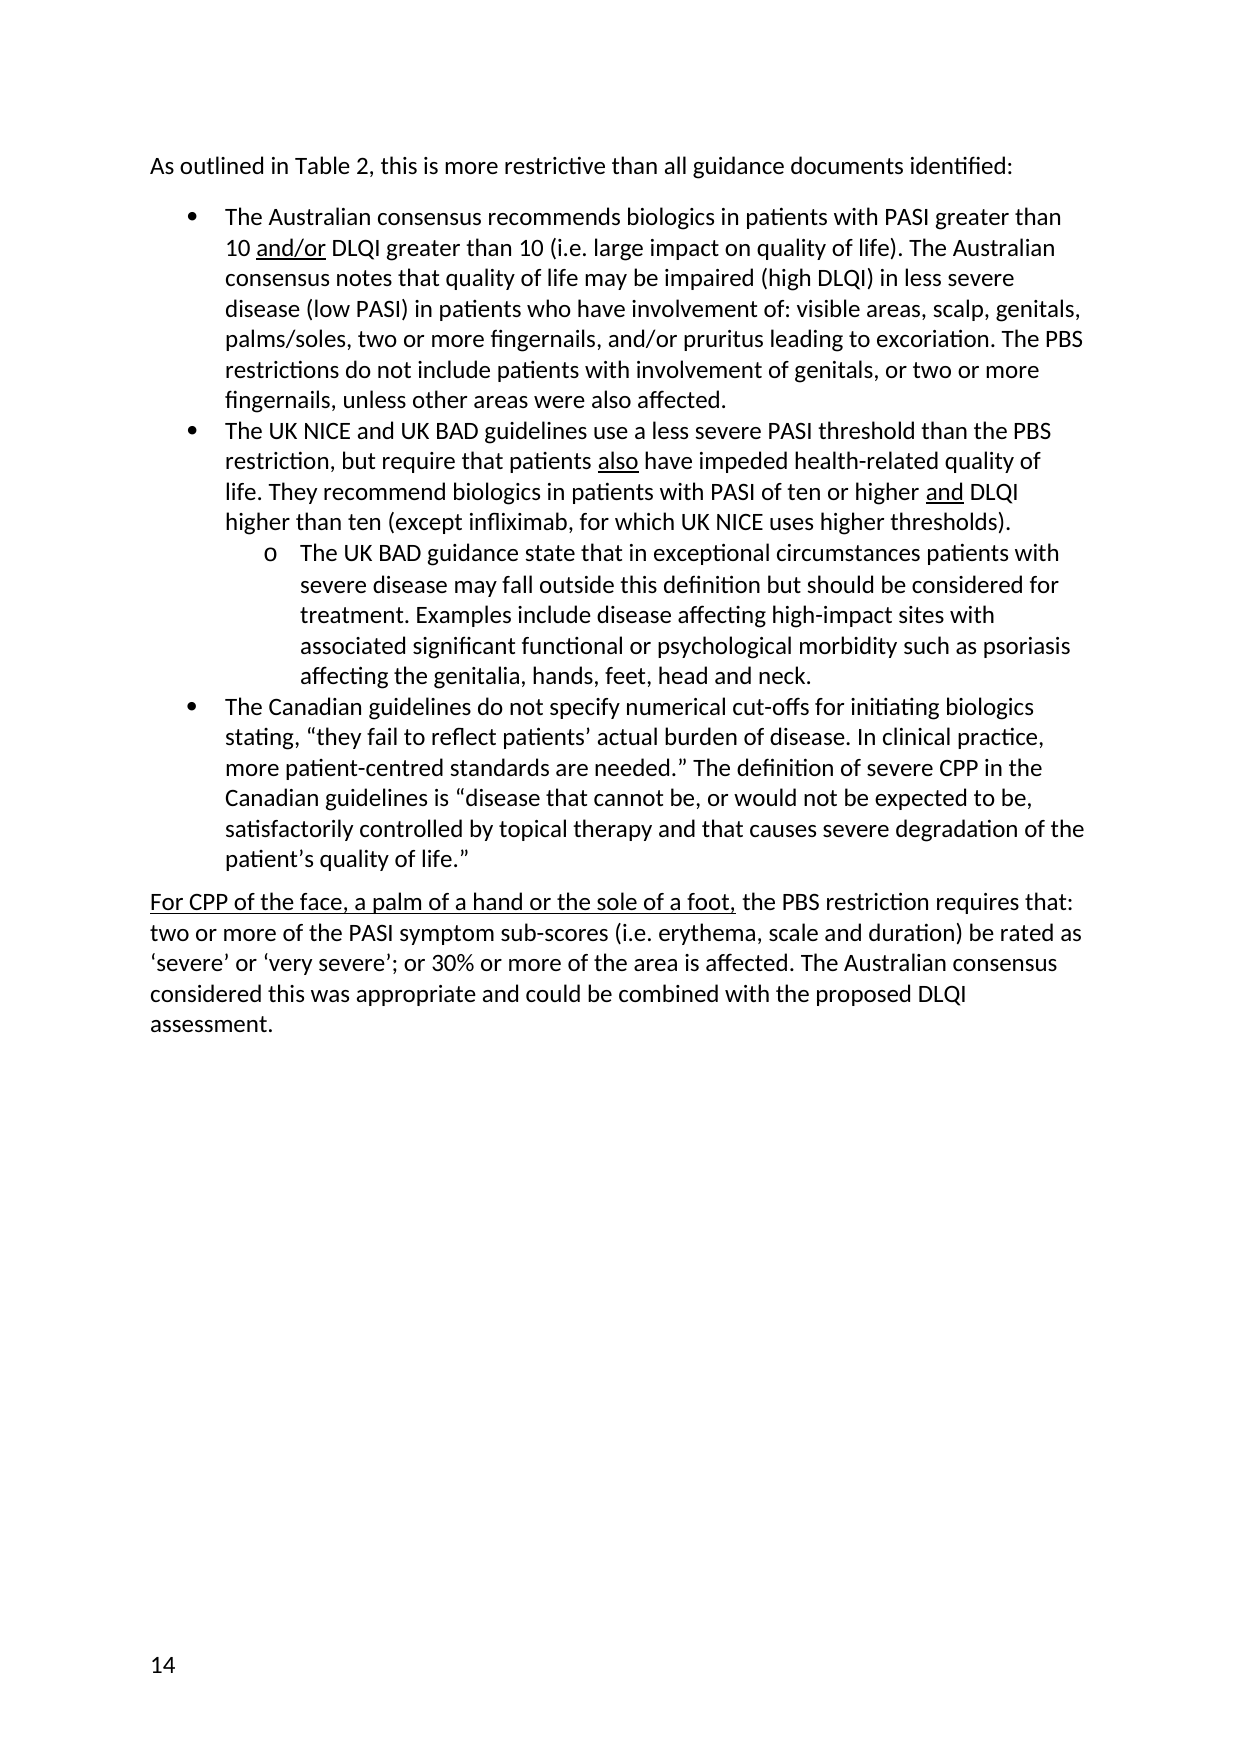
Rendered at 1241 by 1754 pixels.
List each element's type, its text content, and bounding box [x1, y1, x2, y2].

text The Canadian guidelines do not specify numerical cut-offs for initiating biologics stating, “they fail to reflect patients’ actual burden of disease. In clinical practice, more patient-centred standards are needed.” The definition of severe CPP in the Canadian guidelines is “disease that cannot be, or would not be expected to be, satisfactorily controlled by topical therapy and that causes severe degradation of the patient’s quality of life.” [187, 691, 1090, 874]
text The UK BAD guidance state that in exceptional circumstances patients with severe disease may fall outside this definition but should be considered for treatment. Examples include disease affecting high-impact sites with associated significant functional or psychological morbidity such as psoriasis affecting the genitalia, hands, feet, head and neck. [263, 537, 1084, 691]
text As outlined in Table 2, this is more restrictive than all guidance documents identified: [150, 150, 1090, 181]
text For CPP of the face, a palm of a hand or the sole of a foot, the PBS restriction requires that: two or more of the PASI symptom sub-scores (i.e. erythema, scale and duration) be rated as ‘severe’ or ‘very severe’; or 30% or more of the area is affected. The Australian consensus considered this was appropriate and could be combined with the proposed DLQI assessment. [150, 887, 1090, 1039]
text The Australian consensus recommends biologics in patients with PASI greater than 10 and/or DLQI greater than 10 (i.e. large impact on quality of life). The Australian consensus notes that quality of life may be impaired (high DLQI) in less severe disease (low PASI) in patients who have involvement of: visible areas, scalp, genitals, palms/soles, two or more fingernails, and/or pruritus leading to excoriation. The PBS restrictions do not include patients with involvement of genitals, or two or more fingernails, unless other areas were also affected. [188, 201, 1084, 415]
text The UK NICE and UK BAD guidelines use a less severe PASI threshold than the PBS restriction, but require that patients also have impeded health-related quality of life. They recommend biologics in patients with PASI of ten or higher and DLQI higher than ten (except infliximab, for which UK NICE uses higher thresholds). [188, 415, 1084, 537]
